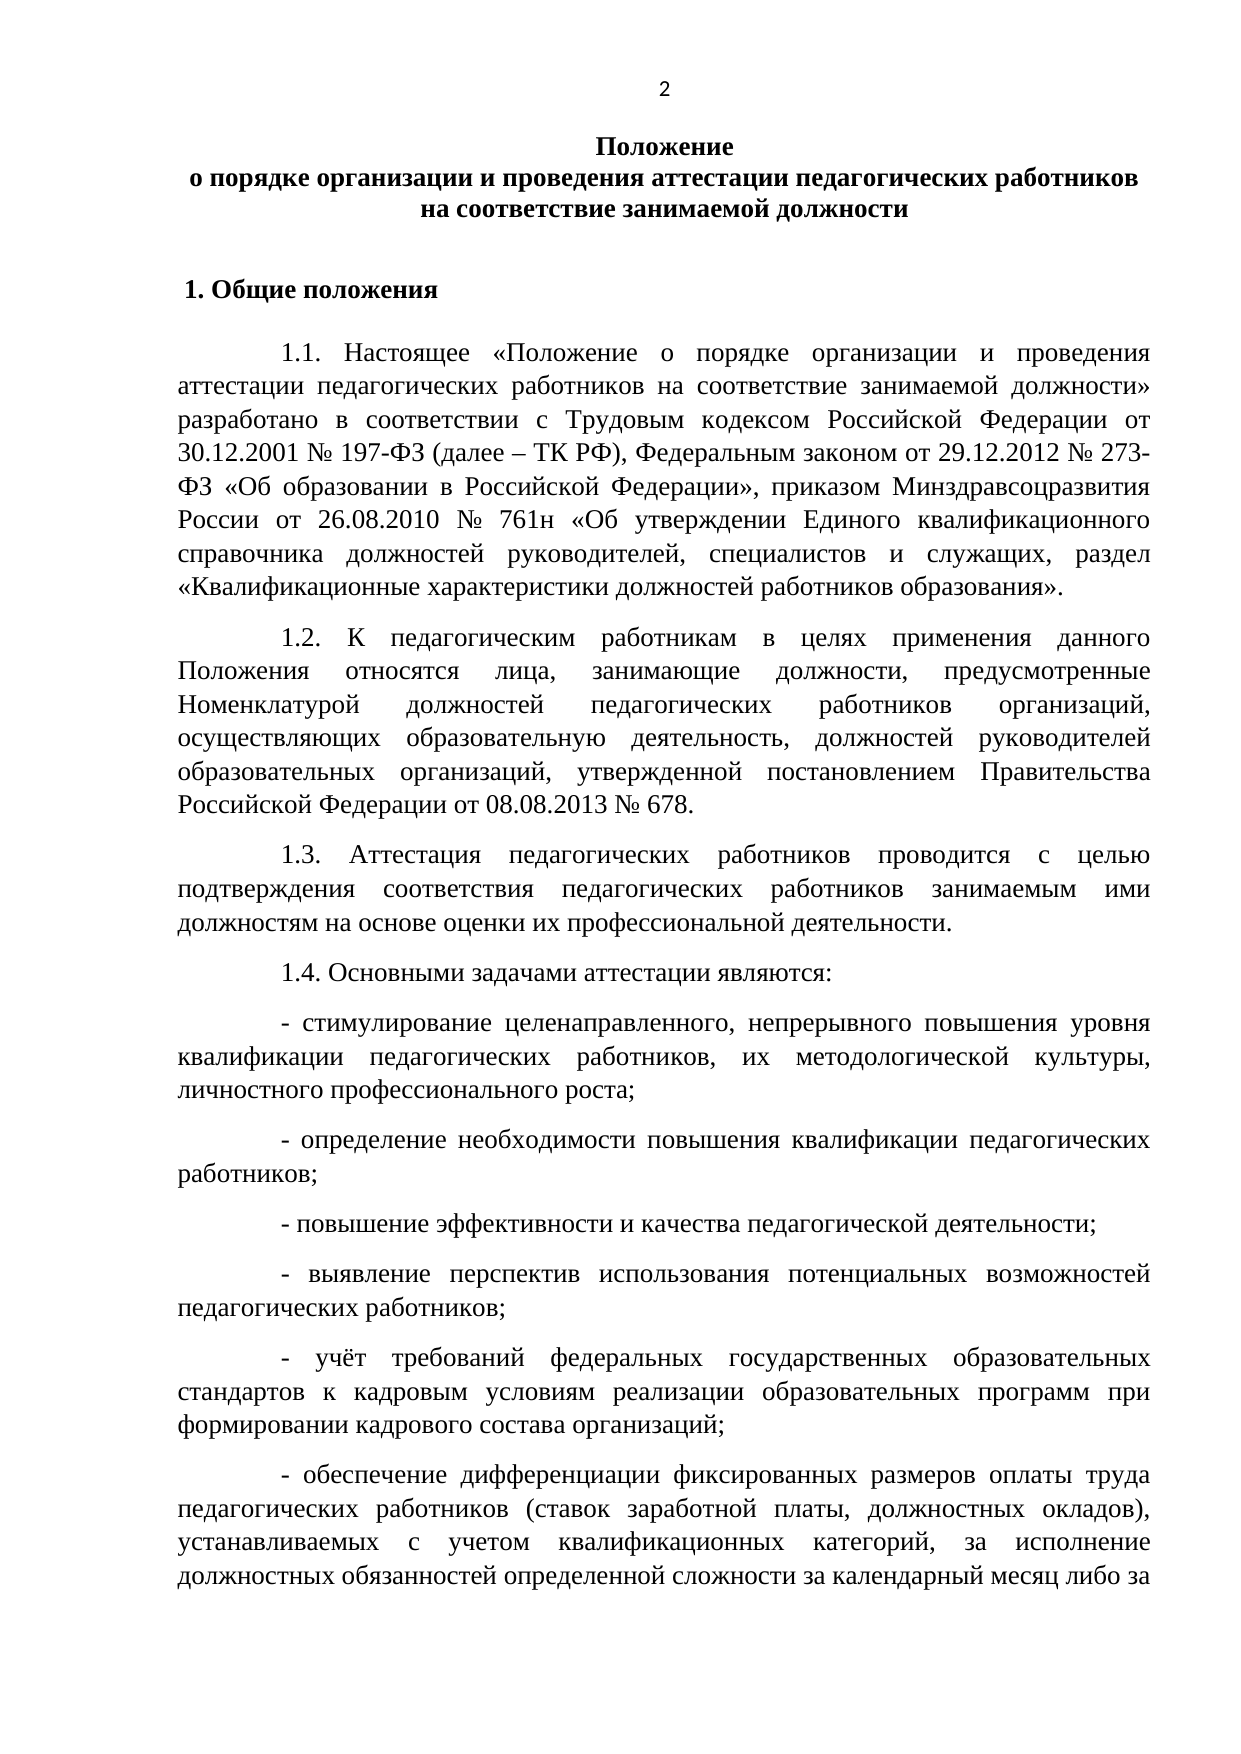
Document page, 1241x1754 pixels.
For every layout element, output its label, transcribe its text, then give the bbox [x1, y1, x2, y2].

text Положение [177, 130, 1152, 161]
text 1.1. Настоящее «Положение о порядке организации и проведения аттестации педагогических работников на соответствие занимаемой должности» разработано в соответствии с Трудовым кодексом Российской Федерации от 30.12.2001 № 197-ФЗ (далее – ТК РФ), Федеральным законом от 29.12.2012 № 273-ФЗ «Об образовании в Российской Федерации», приказом Минздравсоцразвития России от 26.08.2010 № 761н «Об утверждении Единого квалификационного справочника должностей руководителей, специалистов и служащих, раздел «Квалификационные характеристики должностей работников образования». [177, 336, 1152, 602]
text 1.4. Основными задачами аттестации являются: [177, 956, 1152, 987]
text - стимулирование целенаправленного, непрерывного повышения уровня квалификации педагогических работников, их методологической культуры, личностного профессионального роста; [177, 1006, 1152, 1104]
text - повышение эффективности и качества педагогической деятельности; [177, 1207, 1152, 1238]
text 1.3. Аттестация педагогических работников проводится с целью подтверждения соответствия педагогических работников занимаемым ими должностям на основе оценки их профессиональной деятельности. [177, 839, 1152, 937]
text о порядке организации и проведения аттестации педагогических работников на соответствие занимаемой должности [177, 161, 1152, 223]
text - учёт требований федеральных государственных образовательных стандартов к кадровым условиям реализации образовательных программ при формировании кадрового состава организаций; [177, 1341, 1152, 1439]
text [177, 1458, 1152, 1590]
text - определение необходимости повышения квалификации педагогических работников; [177, 1123, 1152, 1188]
text 1. Общие положения [177, 273, 1152, 304]
text 1.2. К педагогическим работникам в целях применения данного Положения относятся лица, занимающие должности, предусмотренные Номенклатурой должностей педагогических работников организаций, осуществляющих образовательную деятельность, должностей руководителей образовательных организаций, утвержденной постановлением Правительства Российской Федерации от 08.08.2013 № 678. [177, 621, 1152, 819]
text - выявление перспектив использования потенциальных возможностей педагогических работников; [177, 1257, 1152, 1322]
